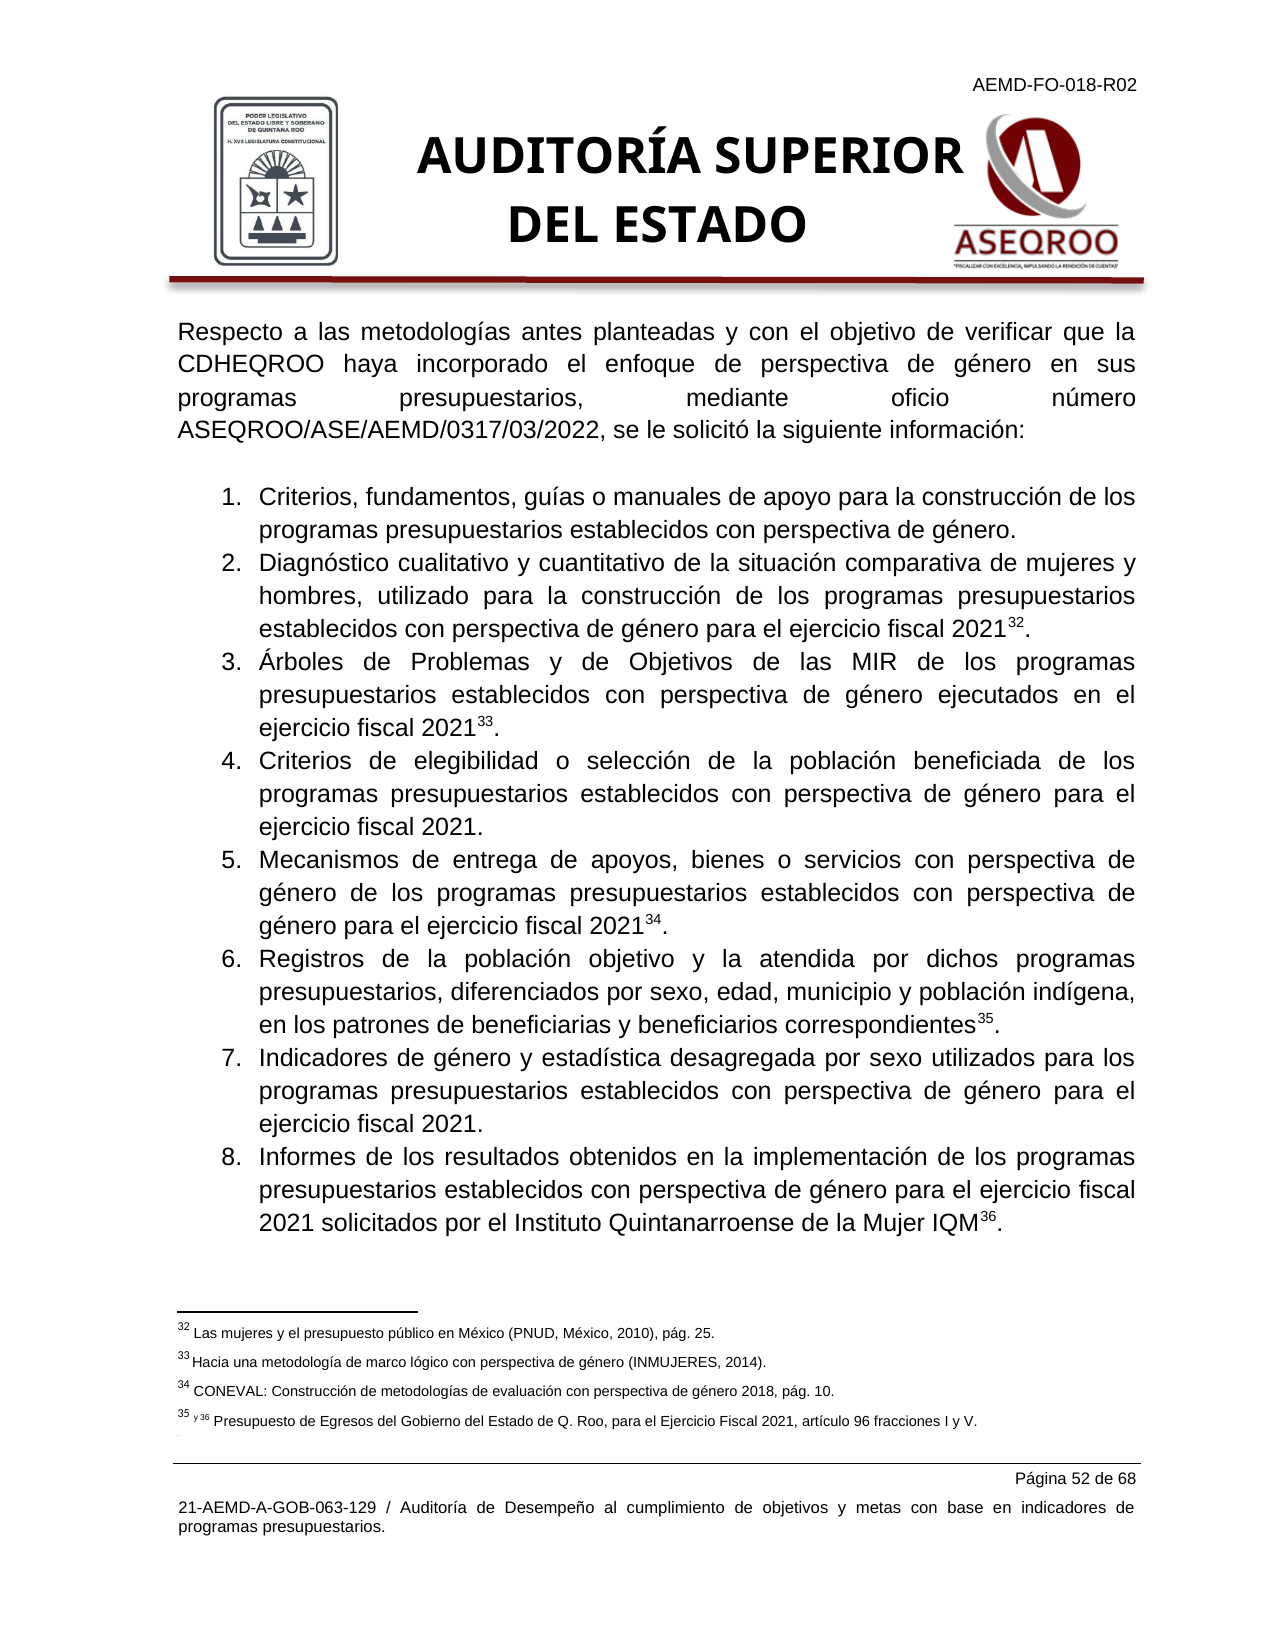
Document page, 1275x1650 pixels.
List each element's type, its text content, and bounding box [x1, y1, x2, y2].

list Registros de la población objetivo y la atendida por dichos programas presupuestarios, diferenciados por sexo, edad, municipio y población indígena, en los patrones de beneficiarias y beneficiarios correspondientes. [221, 944, 1137, 1039]
list Indicadores de género y estadística desagregada por sexo utilizados para los programas presupuestarios establecidos con perspectiva de género para el ejercicio fiscal 2021. [221, 1043, 1137, 1138]
list Mecanismos de entrega de apoyos, bienes o servicios con perspectiva de género de los programas presupuestarios establecidos con perspectiva de género para el ejercicio fiscal 2021. [221, 845, 1137, 939]
list Informes de los resultados obtenidos en la implementación de los programas presupuestarios establecidos con perspectiva de género para el ejercicio fiscal 2021 solicitados por el Instituto Quintanarroense de la Mujer IQM. [221, 1142, 1137, 1237]
text Respecto a las metodologías antes planteadas y con el objetivo de verificar que la CDHEQROO haya incorporado el enfoque de perspectiva de género en sus programas presupuestarios, mediante oficio número ASEQROO/ASE/AEMD/0317/03/2022, se le solicitó la siguiente información: [177, 316, 1137, 444]
list Árboles de Problemas y de Objetivos de las MIR de los programas presupuestarios establecidos con perspectiva de género ejecutados en el ejercicio fiscal 2021. [221, 647, 1137, 741]
list Diagnóstico cualitativo y cuantitativo de la situación comparativa de mujeres y hombres, utilizado para la construcción de los programas presupuestarios establecidos con perspectiva de género para el ejercicio fiscal 2021. [221, 548, 1137, 642]
list Criterios de elegibilidad o selección de la población beneficiada de los programas presupuestarios establecidos con perspectiva de género para el ejercicio fiscal 2021. [221, 746, 1137, 841]
picture [954, 114, 1118, 269]
picture [213, 95, 338, 266]
list Criterios, fundamentos, guías o manuales de apoyo para la construcción de los programas presupuestarios establecidos con perspectiva de género. [221, 482, 1137, 543]
